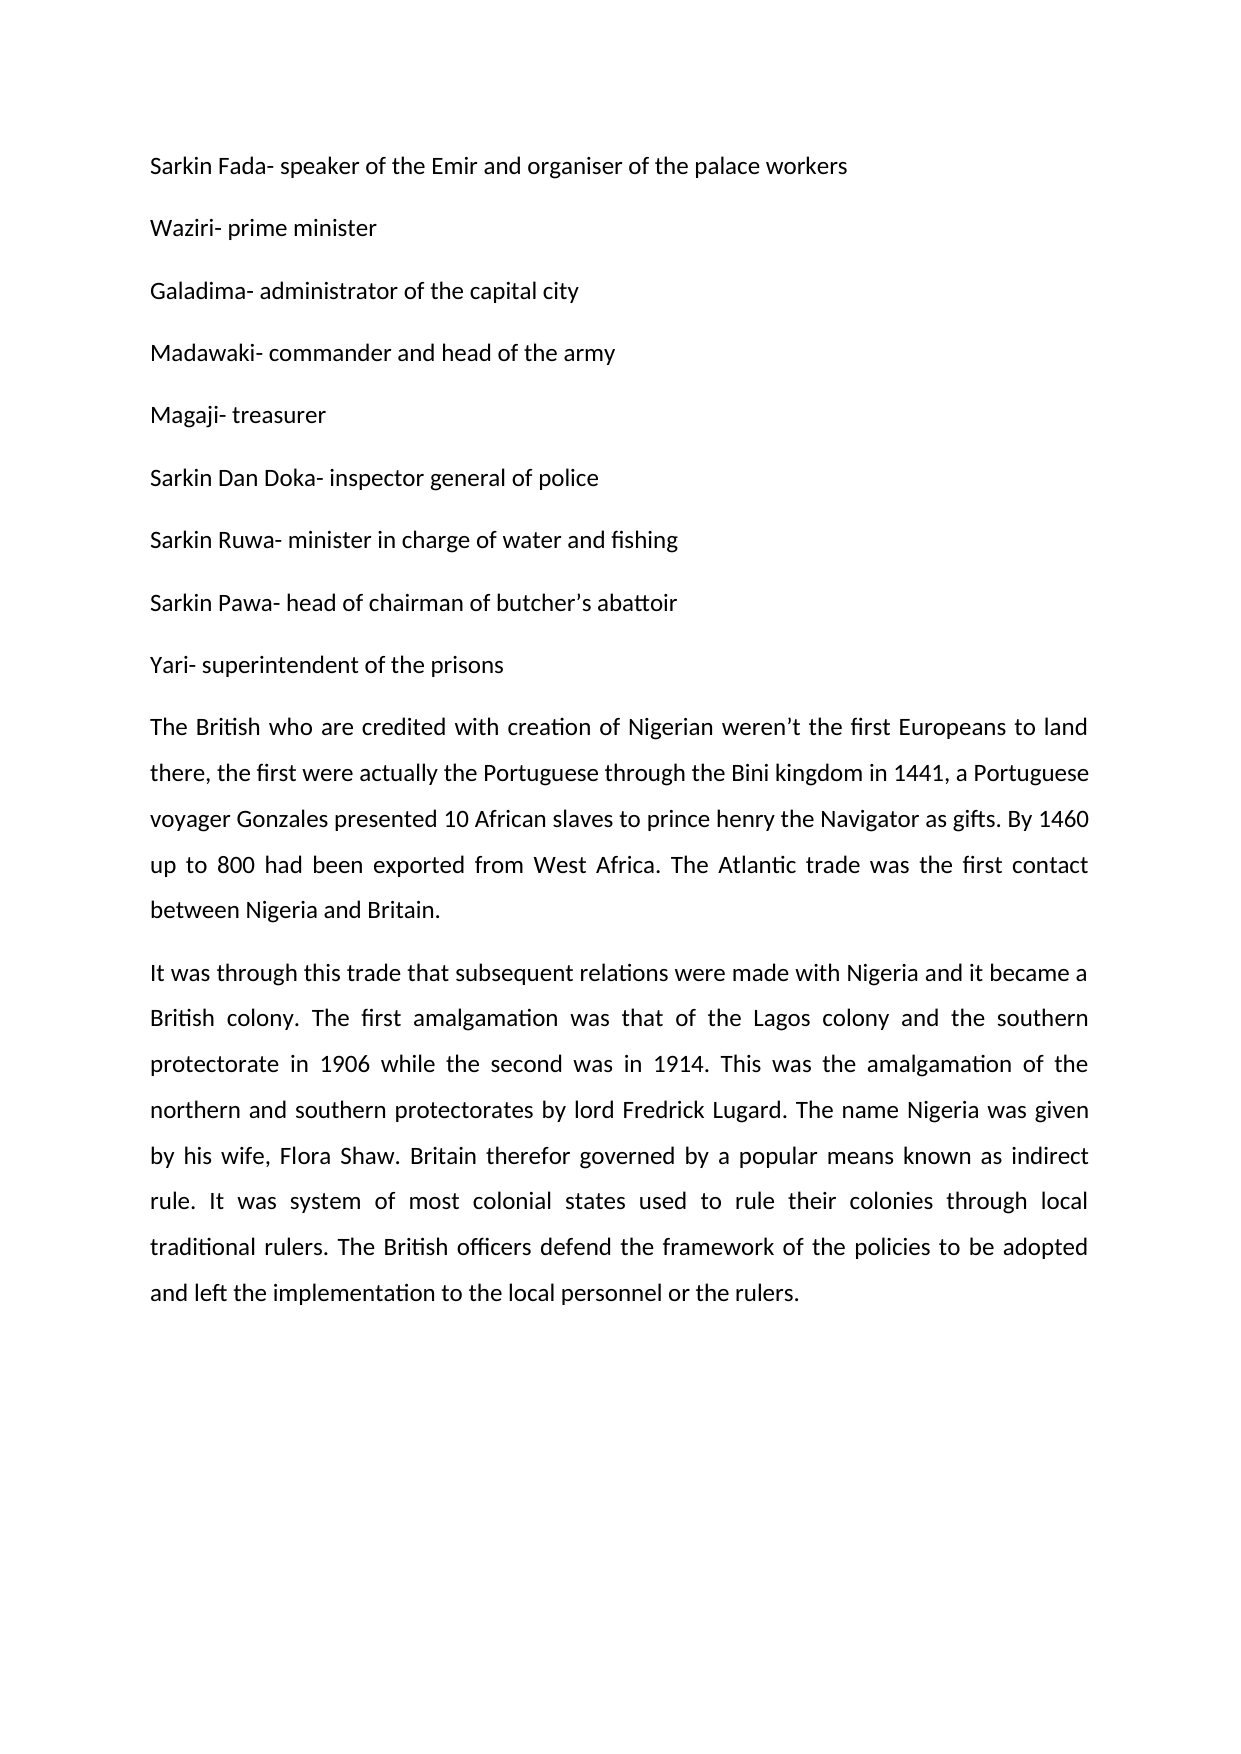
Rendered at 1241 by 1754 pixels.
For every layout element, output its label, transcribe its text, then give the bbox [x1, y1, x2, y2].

text It was through this trade that subsequent relations were made with Nigeria and it became a British colony. The first amalgamation was that of the Lagos colony and the southern protectorate in 1906 while the second was in 1914. This was the amalgamation of the northern and southern protectorates by lord Fredrick Lugard. The name Nigeria was given by his wife, Flora Shaw. Britain therefor governed by a popular means known as indirect rule. It was system of most colonial states used to rule their colonies through local traditional rulers. The British officers defend the framework of the policies to be adopted and left the implementation to the local personnel or the rulers. [150, 957, 1090, 1307]
text Sarkin Pawa- head of chairman of butcher’s abattoir [150, 587, 1090, 617]
text Madawaki- commander and head of the army [150, 337, 1090, 368]
text The British who are credited with creation of Nigerian weren’t the first Europeans to land there, the first were actually the Portuguese through the Bini kingdom in 1441, a Portuguese voyager Gonzales presented 10 African slaves to prince henry the Navigator as gifts. By 1460 up to 800 had been exported from West Africa. The Atlantic trade was the first contact between Nigeria and Britain. [150, 712, 1090, 925]
text Waziri- prime minister [150, 212, 1090, 243]
text Magaji- treasurer [150, 399, 1090, 430]
text Sarkin Fada- speaker of the Emir and organiser of the palace workers [150, 150, 1090, 181]
text Galadima- administrator of the capital city [150, 275, 1090, 305]
text Sarkin Dan Doka- inspector general of police [150, 462, 1090, 492]
text Yari- superintendent of the prisons [150, 649, 1090, 680]
text Sarkin Ruwa- minister in charge of water and fishing [150, 524, 1090, 555]
